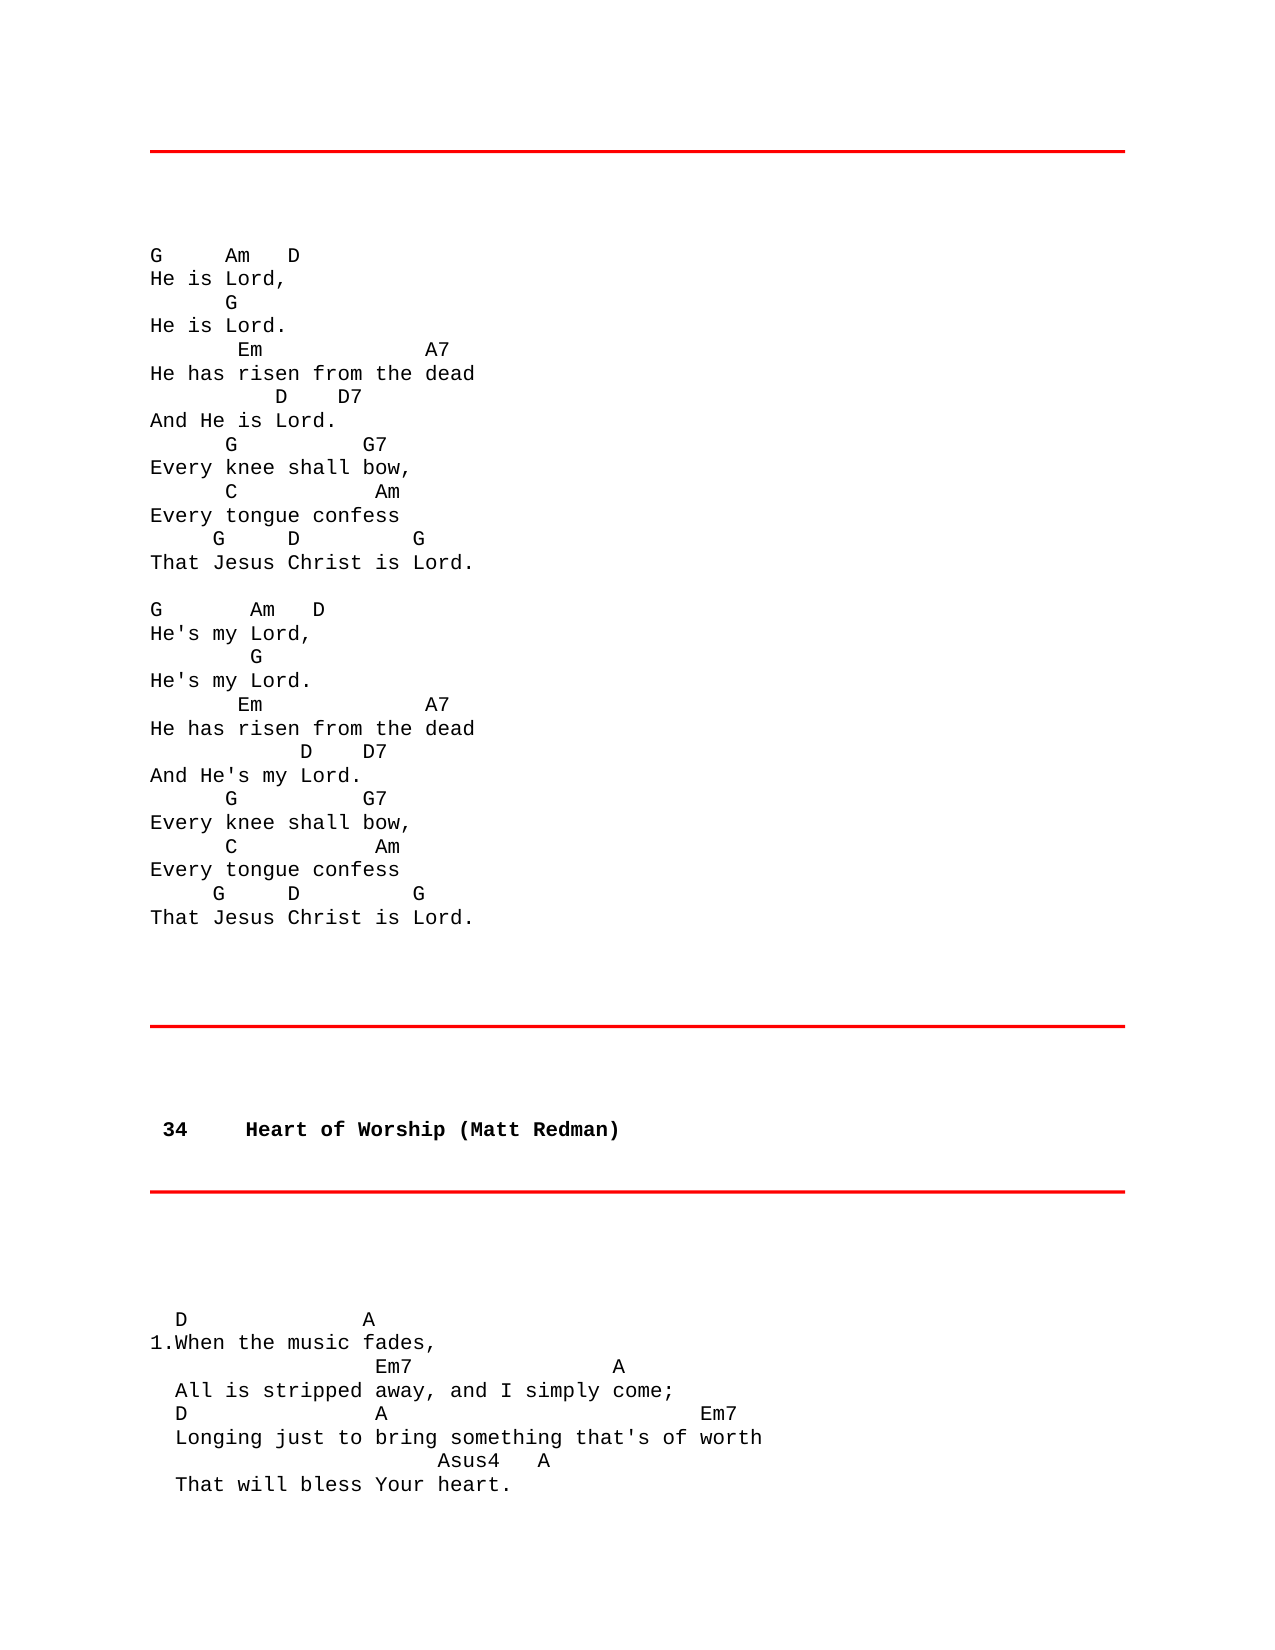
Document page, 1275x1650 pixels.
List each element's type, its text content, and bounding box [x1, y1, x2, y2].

text He's my Lord, [150, 623, 1125, 647]
text Em A7 [150, 694, 1125, 717]
text That Jesus Christ is Lord. [150, 552, 1125, 576]
text Em7 A [150, 1356, 1125, 1379]
text G Am D [150, 244, 1125, 268]
text He has risen from the dead [150, 717, 1125, 741]
text Every knee shall bow, [150, 812, 1125, 836]
text G D G [150, 528, 1125, 552]
text D A [150, 1309, 1125, 1332]
text G [150, 647, 1125, 670]
text Longing just to bring something that's of worth [150, 1427, 1125, 1451]
text 34 Heart of Worship (Matt Redman) [150, 1119, 1125, 1143]
text He's my Lord. [150, 670, 1125, 694]
text G Am D [150, 599, 1125, 623]
text G D G [150, 883, 1125, 907]
text Every knee shall bow, [150, 457, 1125, 481]
text He is Lord, [150, 268, 1125, 292]
text G G7 [150, 788, 1125, 812]
text G [150, 292, 1125, 316]
text All is stripped away, and I simply come; [150, 1379, 1125, 1403]
text He is Lord. [150, 316, 1125, 339]
text That will bless Your heart. [150, 1474, 1125, 1498]
text Every tongue confess [150, 859, 1125, 883]
text That Jesus Christ is Lord. [150, 907, 1125, 930]
text C Am [150, 836, 1125, 859]
text 1.When the music fades, [150, 1332, 1125, 1356]
text And He is Lord. [150, 410, 1125, 434]
text D D7 [150, 741, 1125, 765]
text D A Em7 [150, 1403, 1125, 1427]
text He has risen from the dead [150, 363, 1125, 386]
text G G7 [150, 434, 1125, 457]
text C Am [150, 481, 1125, 505]
text And He's my Lord. [150, 765, 1125, 788]
text Every tongue confess [150, 505, 1125, 528]
text Asus4 A [150, 1451, 1125, 1474]
text Em A7 [150, 339, 1125, 363]
text D D7 [150, 386, 1125, 410]
